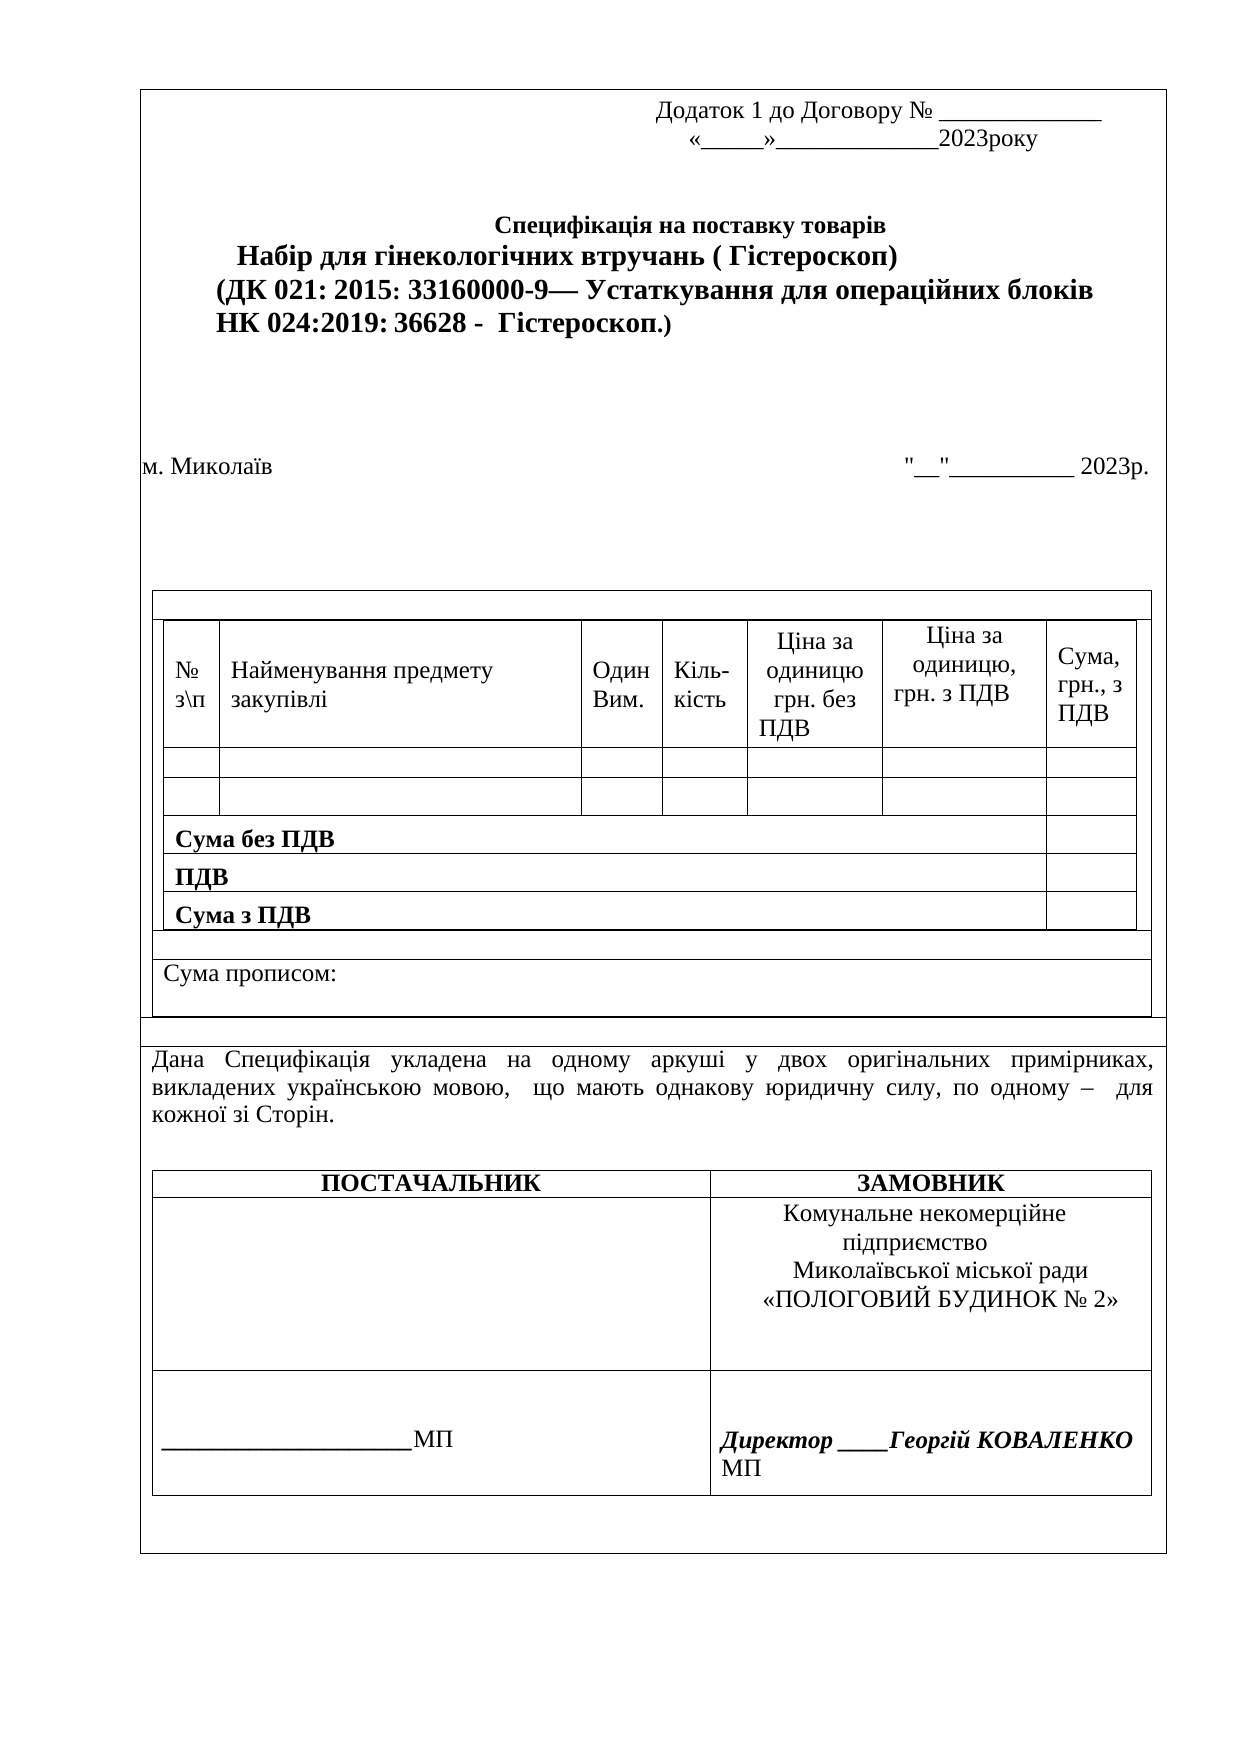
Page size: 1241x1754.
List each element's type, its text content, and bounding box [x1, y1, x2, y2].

table_cell Дана Специфікація укладена на одному аркуші у двох оригінальних примірниках, викладених українською мовою, що мають однакову юридичну силу, по одному – для кожної зі Сторін. [141, 1047, 1166, 1553]
table_header [141, 540, 1166, 1016]
table_cell [141, 1018, 1166, 1046]
